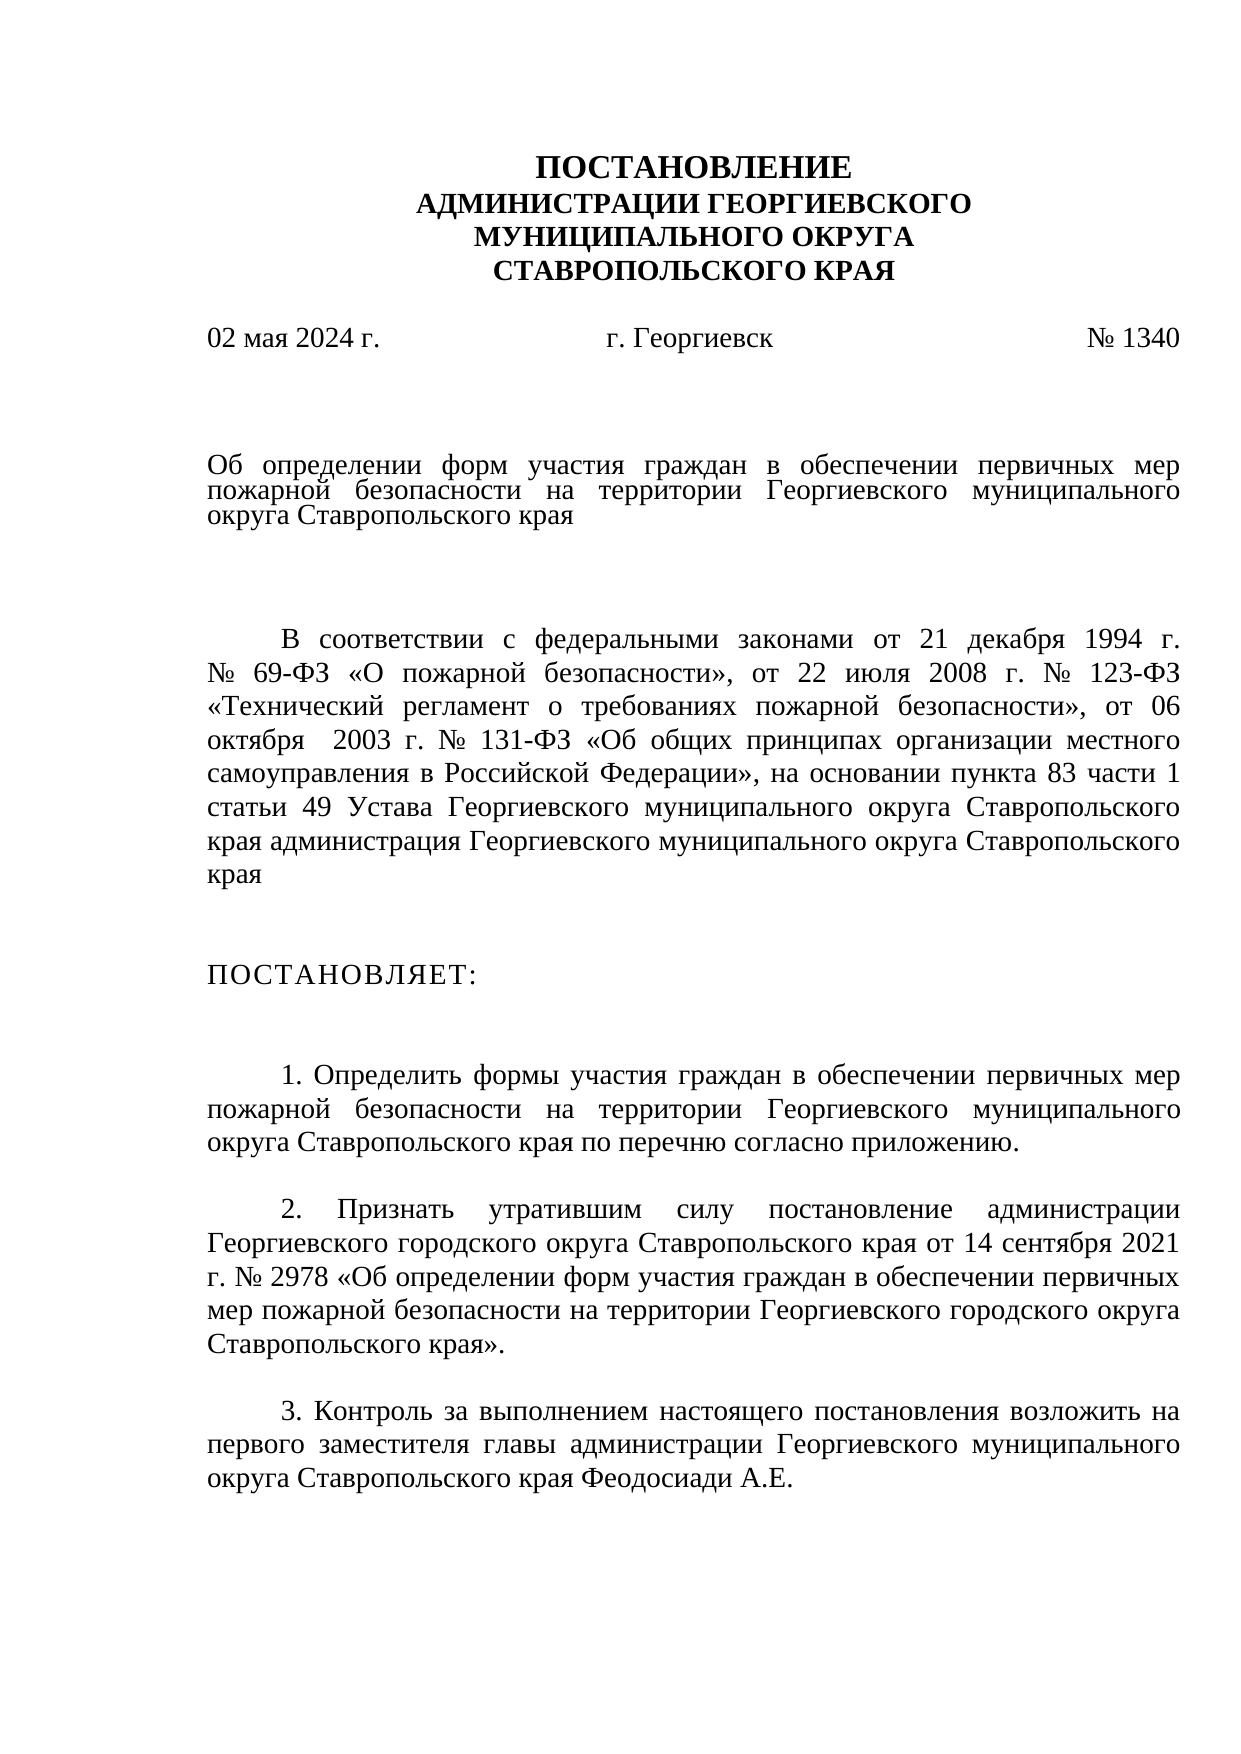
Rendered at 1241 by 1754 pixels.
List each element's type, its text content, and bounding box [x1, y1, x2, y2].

text В соответствии с федеральными законами от 21 декабря 1994 г. № 69-ФЗ «О пожарной безопасности», от 22 июля 2008 г. № 123-ФЗ «Технический регламент о требованиях пожарной безопасности», от 06 октября 2003 г. № 131-ФЗ «Об общих принципах организации местного самоуправления в Российской Федерации», на основании пункта 83 части 1 статьи 49 Устава Георгиевского муниципального округа Ставропольского края администрация Георгиевского муниципального округа Ставропольского края [207, 621, 1181, 890]
text 1. Определить формы участия граждан в обеспечении первичных мер пожарной безопасности на территории Георгиевского муниципального округа Ставропольского края по перечню согласно приложению. [207, 1057, 1181, 1158]
text 3. Контроль за выполнением настоящего постановления возложить на первого заместителя главы администрации Георгиевского муниципального округа Ставропольского края Феодосиади А.Е. [207, 1393, 1181, 1493]
text постановляет: [207, 957, 1181, 990]
text Об определении форм участия граждан в обеспечении первичных мер пожарной безопасности на территории Георгиевского муниципального округа Ставропольского края [207, 454, 1181, 529]
text АДМИНИСТРАЦИИ ГЕОРГИЕВСКОГО [207, 186, 1181, 219]
text ПОСТАНОВЛЕНИЕ [207, 148, 1181, 186]
text 02 мая 2024 г. г. Георгиевск № 1340 [207, 320, 1181, 354]
text СТАВРОПОЛЬСКОГО КРАЯ [207, 253, 1181, 287]
text МУНИЦИПАЛЬНОГО ОКРУГА [207, 219, 1181, 253]
text 2. Признать утратившим силу постановление администрации Георгиевского городского округа Ставропольского края от 14 сентября 2021 г. № 2978 «Об определении форм участия граждан в обеспечении первичных мер пожарной безопасности на территории Георгиевского городского округа Ставропольского края». [207, 1192, 1181, 1359]
